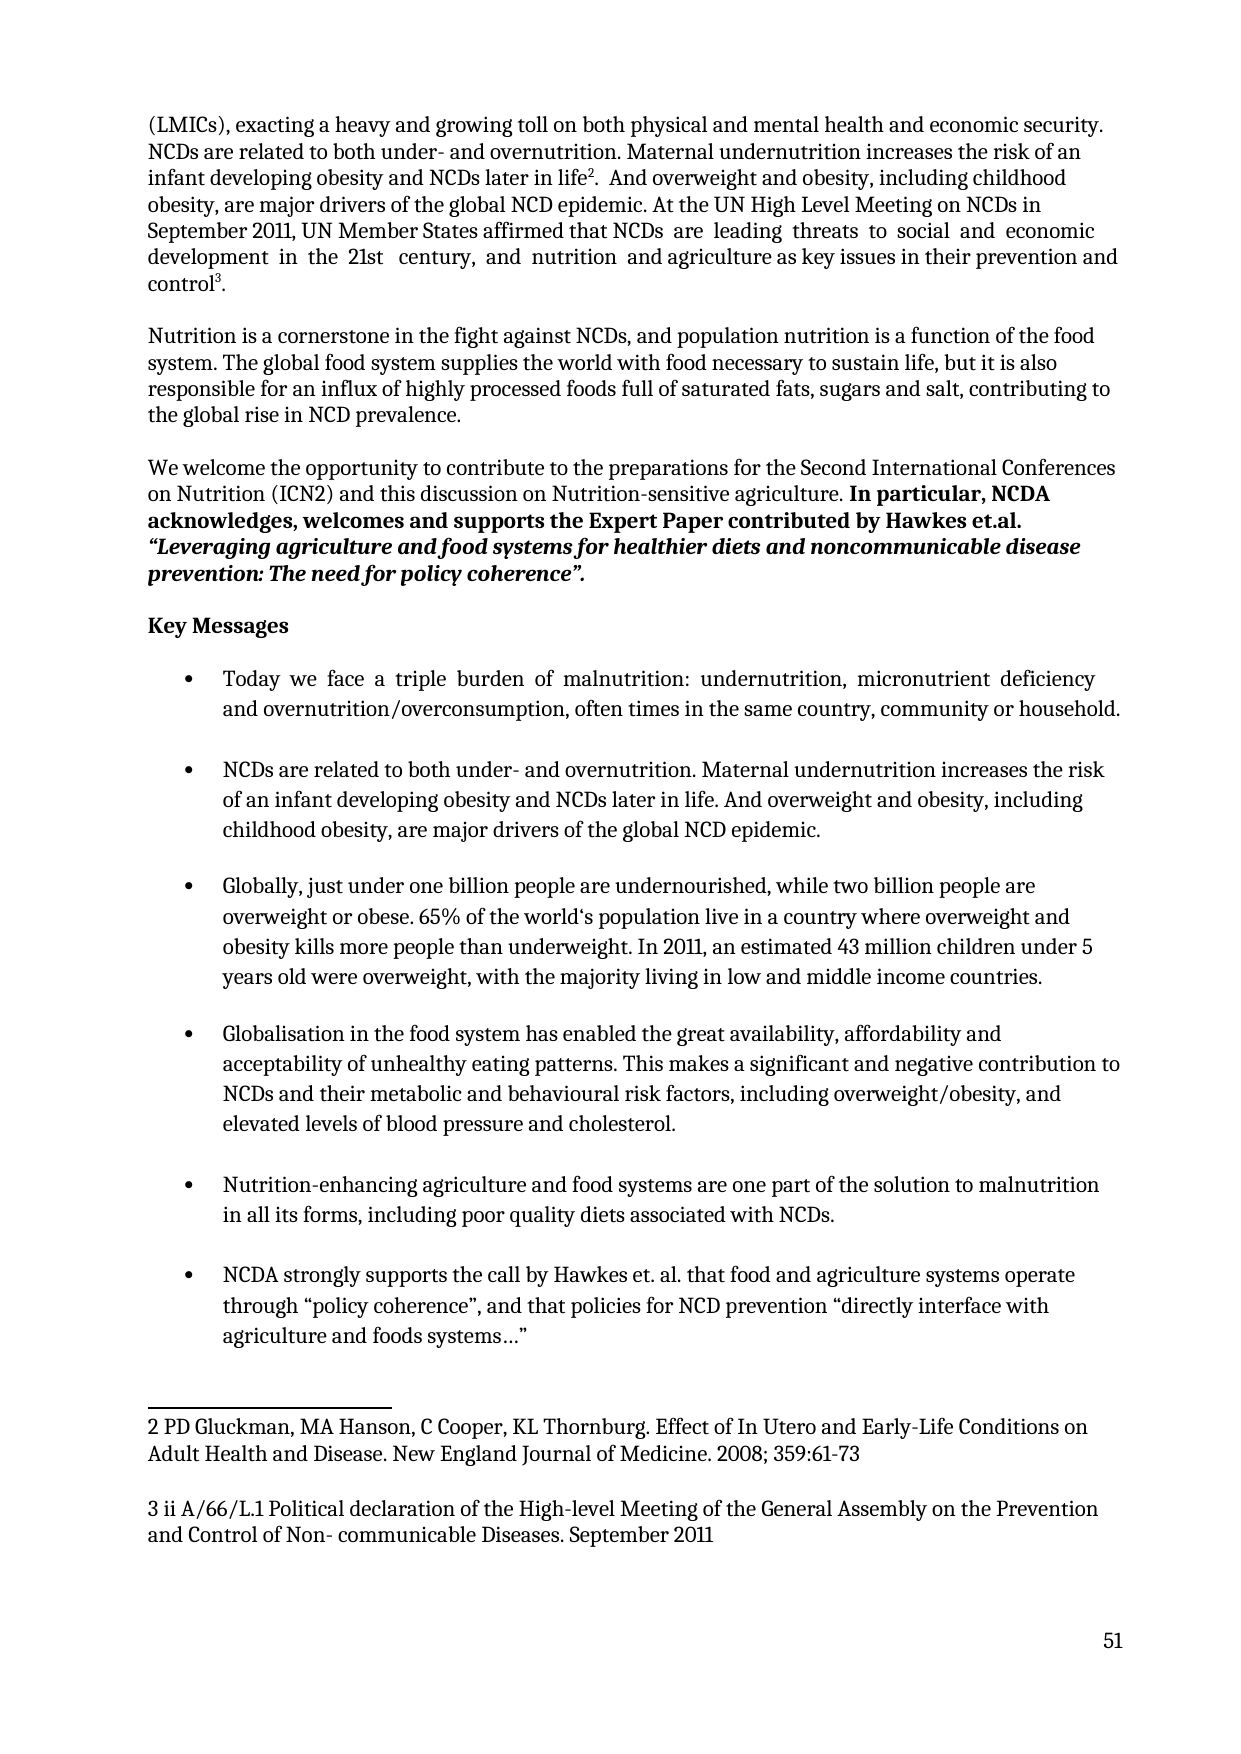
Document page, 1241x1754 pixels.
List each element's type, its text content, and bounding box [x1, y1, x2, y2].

list Globalisation in the food system has enabled the great availability, affordability and acceptability of unhealthy eating patterns. This makes a significant and negative contribution to NCDs and their metabolic and behavioural risk factors, including overweight/obesity, and elevated levels of blood pressure and cholesterol. [185, 1021, 1122, 1137]
list Today we face a triple burden of malnutrition: undernutrition, micronutrient deficiency and overnutrition/overconsumption, often times in the same country, community or household. [185, 666, 1122, 722]
text We welcome the opportunity to contribute to the preparations for the Second International Conferences on Nutrition (ICN2) and this discussion on Nutrition-sensitive agriculture. In particular, NCDA acknowledges, welcomes and supports the Expert Paper contributed by Hawkes et.al. “Leveraging agriculture and food systems for healthier diets and noncommunicable disease prevention: The need for policy coherence”. [148, 455, 1122, 587]
text Key Messages [148, 613, 1122, 639]
list NCDA strongly supports the call by Hawkes et. al. that food and agriculture systems operate through “policy coherence”, and that policies for NCD prevention “directly interface with agriculture and foods systems…” [185, 1262, 1122, 1349]
text Nutrition is a cornerstone in the fight against NCDs, and population nutrition is a function of the food system. The global food system supplies the world with food necessary to sustain life, but it is also responsible for an influx of highly processed foods full of saturated fats, sugars and salt, contributing to the global rise in NCD prevalence. [148, 323, 1122, 428]
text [148, 112, 1122, 297]
list Nutrition-enhancing agriculture and food systems are one part of the solution to malnutrition in all its forms, including poor quality diets associated with NCDs. [185, 1172, 1122, 1228]
list Globally, just under one billion people are undernourished, while two billion people are overweight or obese. 65% of the world‘s population live in a country where overweight and obesity kills more people than underweight. In 2011, an estimated 43 million children under 5 years old were overweight, with the majority living in low and middle income countries. [185, 873, 1122, 990]
list NCDs are related to both under- and overnutrition. Maternal undernutrition increases the risk of an infant developing obesity and NCDs later in life. And overweight and obesity, including childhood obesity, are major drivers of the global NCD epidemic. [185, 756, 1122, 843]
